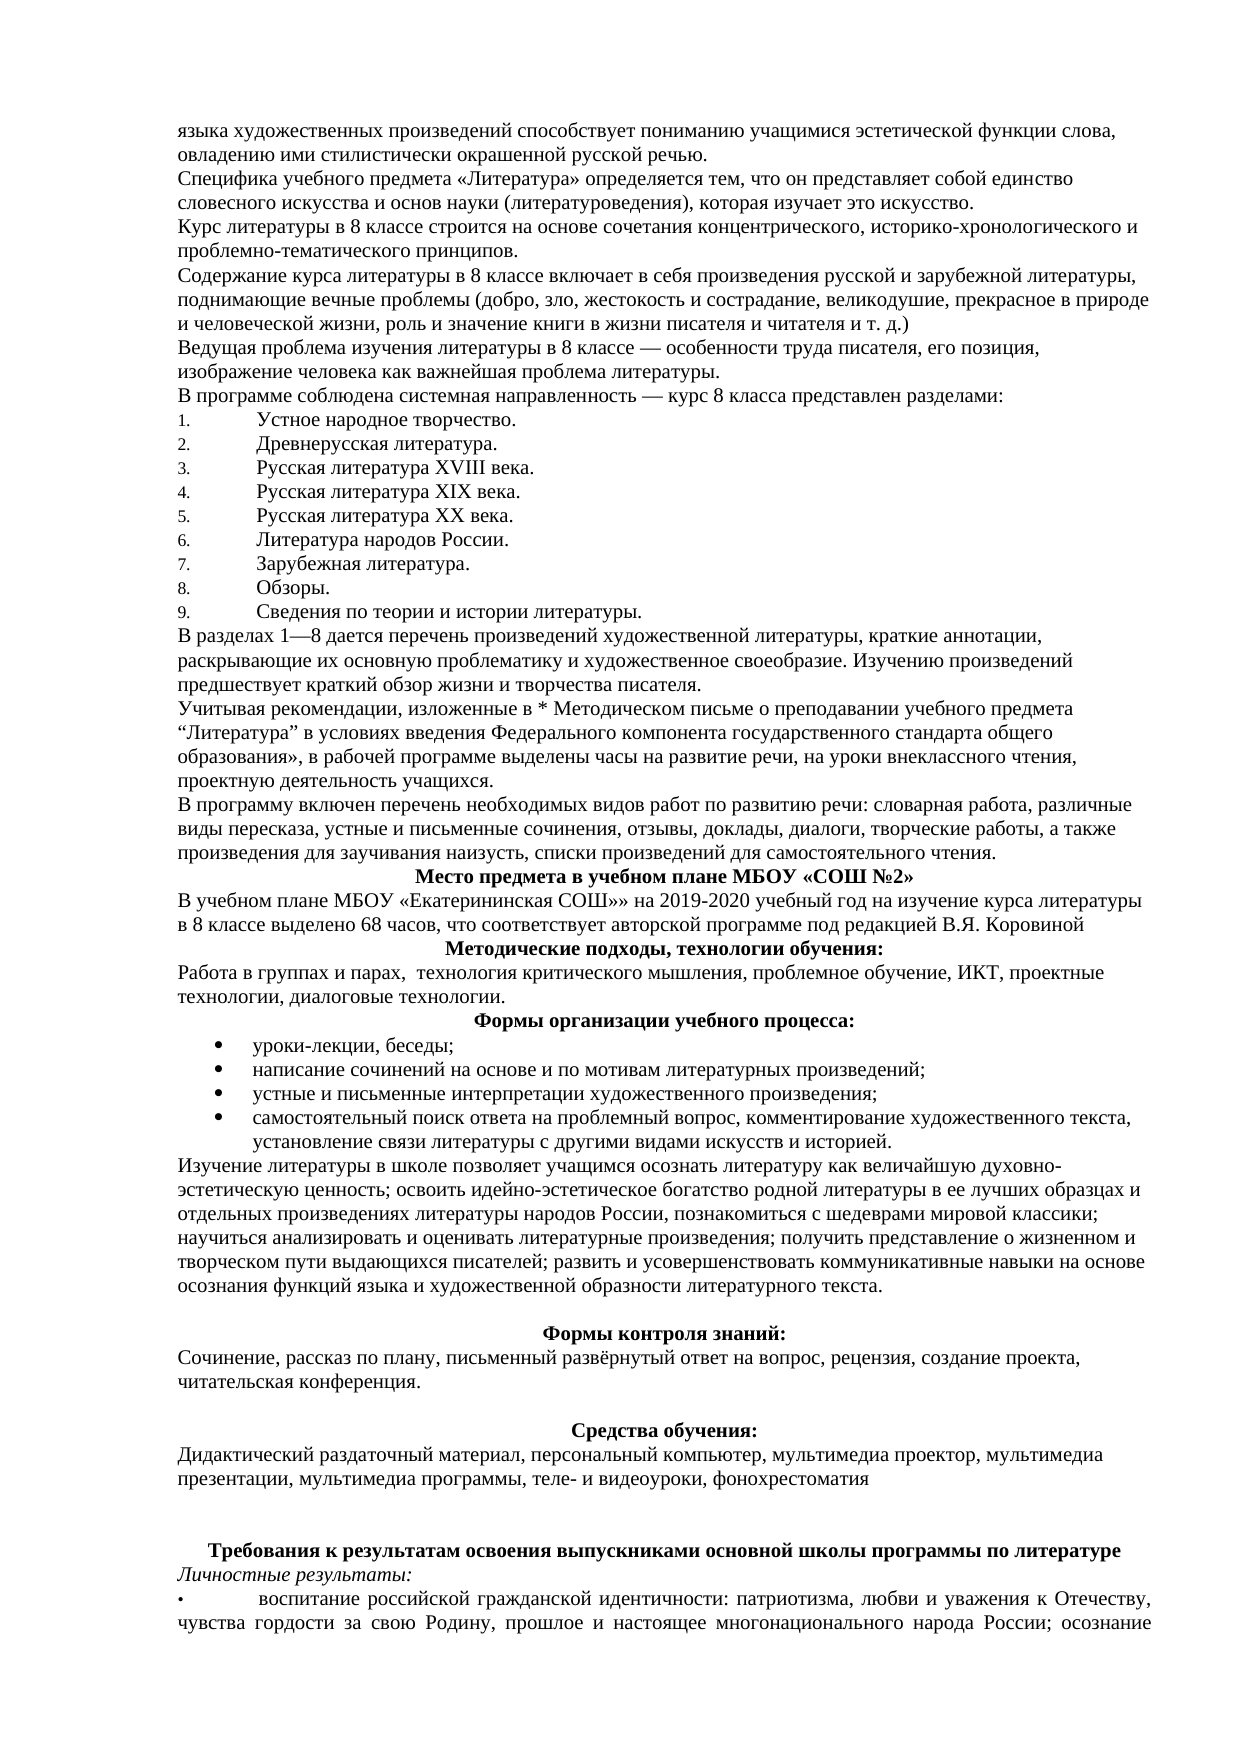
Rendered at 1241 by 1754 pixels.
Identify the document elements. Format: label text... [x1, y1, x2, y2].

text Средства обучения: [177, 1417, 1152, 1442]
text Формы организации учебного процесса: [177, 1008, 1152, 1032]
text Содержание курса литературы в 8 классе включает в себя произведения русской и зарубежной литературы, поднимающие вечные проблемы (добро, зло, жестокость и сострадание, великодушие, прекрасное в природе и человеческой жизни, роль и значение книги в жизни писателя и читателя и т. д.) [177, 262, 1152, 335]
text В разделах 1—8 дается перечень произведений художественной литературы, краткие аннотации, раскрывающие их основную проблематику и художественное своеобразие. Изучению произведений предшествует краткий обзор жизни и творчества писателя. [177, 623, 1152, 696]
text В программу включен перечень необходимых видов работ по развитию речи: словарная работа, различные виды пересказа, устные и письменные сочинения, отзывы, доклады, диалоги, творческие работы, а также произведения для заучивания наизусть, списки произведений для самостоятельного чтения. [177, 792, 1152, 864]
text Место предмета в учебном плане МБОУ «СОШ №2» [177, 864, 1152, 888]
list Русская литература XIX века. [177, 479, 1152, 503]
list самостоятельный поиск ответа на проблемный вопрос, комментирование художественного текста, установление связи литературы с другими видами искусств и историей. [215, 1105, 1152, 1153]
text Специфика учебного предмета «Литература» определяется тем, что он представляет собой единство словесного искусства и основ науки (литературоведения), которая изучает это искусство. [177, 166, 1152, 214]
text Формы контроля знаний: [177, 1321, 1152, 1345]
text Ведущая проблема изучения литературы в 8 классе — особенности труда писателя, его позиция, изображение человека как важнейшая проблема литературы. [177, 335, 1152, 383]
text В программе соблюдена системная направленность — курс 8 класса представлен разделами: [177, 383, 1152, 407]
text Требования к результатам освоения выпускниками основной школы программы по литературе [177, 1538, 1152, 1562]
text Личностные результаты: [177, 1562, 1152, 1586]
list Устное народное творчество. [177, 407, 1152, 431]
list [177, 1586, 1152, 1634]
list Древнерусская литература. [177, 431, 1152, 455]
list Обзоры. [177, 575, 1152, 599]
list Зарубежная литература. [177, 551, 1152, 575]
list Русская литература XX века. [177, 503, 1152, 527]
text Методические подходы, технологии обучения: [177, 936, 1152, 960]
list устные и письменные интерпретации художественного произведения; [215, 1081, 1152, 1105]
list Русская литература XVIII века. [177, 455, 1152, 479]
text Сочинение, рассказ по плану, письменный развёрнутый ответ на вопрос, рецензия, создание проекта, читательская конференция. [177, 1345, 1152, 1393]
list Литература народов России. [177, 527, 1152, 551]
text Курс литературы в 8 классе строится на основе сочетания концентрического, историко-хронологического и проблемно-тематического принципов. [177, 214, 1152, 262]
text Учитывая рекомендации, изложенные в * Методическом письме о преподавании учебного предмета “Литература” в условиях введения Федерального компонента государственного стандарта общего образования», в рабочей программе выделены часы на развитие речи, на уроки внеклассного чтения, проектную деятельность учащихся. [177, 696, 1152, 792]
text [177, 118, 1152, 166]
text Дидактический раздаточный материал, персональный компьютер, мультимедиа проектор, мультимедиа презентации, мультимедиа программы, теле- и видеоуроки, фонохрестоматия [177, 1442, 1152, 1490]
list написание сочинений на основе и по мотивам литературных произведений; [215, 1057, 1152, 1081]
text В учебном плане МБОУ «Екатерининская СОШ»» на 2019-2020 учебный год на изучение курса литературы в 8 классе выделено 68 часов, что соответствует авторской программе под редакцией В.Я. Коровиной [177, 888, 1152, 936]
text Изучение литературы в школе позволяет учащимся осознать литературу как величайшую духовно-эстетическую ценность; освоить идейно-эстетическое богатство родной литературы в ее лучших образцах и отдельных произведениях литературы народов России, познакомиться с шедеврами мировой классики; научиться анализировать и оценивать литературные произведения; получить представление о жизненном и творческом пути выдающихся писателей; развить и усовершенствовать коммуникативные навыки на основе осознания функций языка и художественной образности литературного текста. [177, 1153, 1152, 1297]
text Работа в группах и парах, технология критического мышления, проблемное обучение, ИКТ, проектные технологии, диалоговые технологии. [177, 960, 1152, 1008]
list уроки-лекции, беседы; [215, 1032, 1152, 1057]
list Сведения по теории и истории литературы. [177, 599, 1152, 623]
